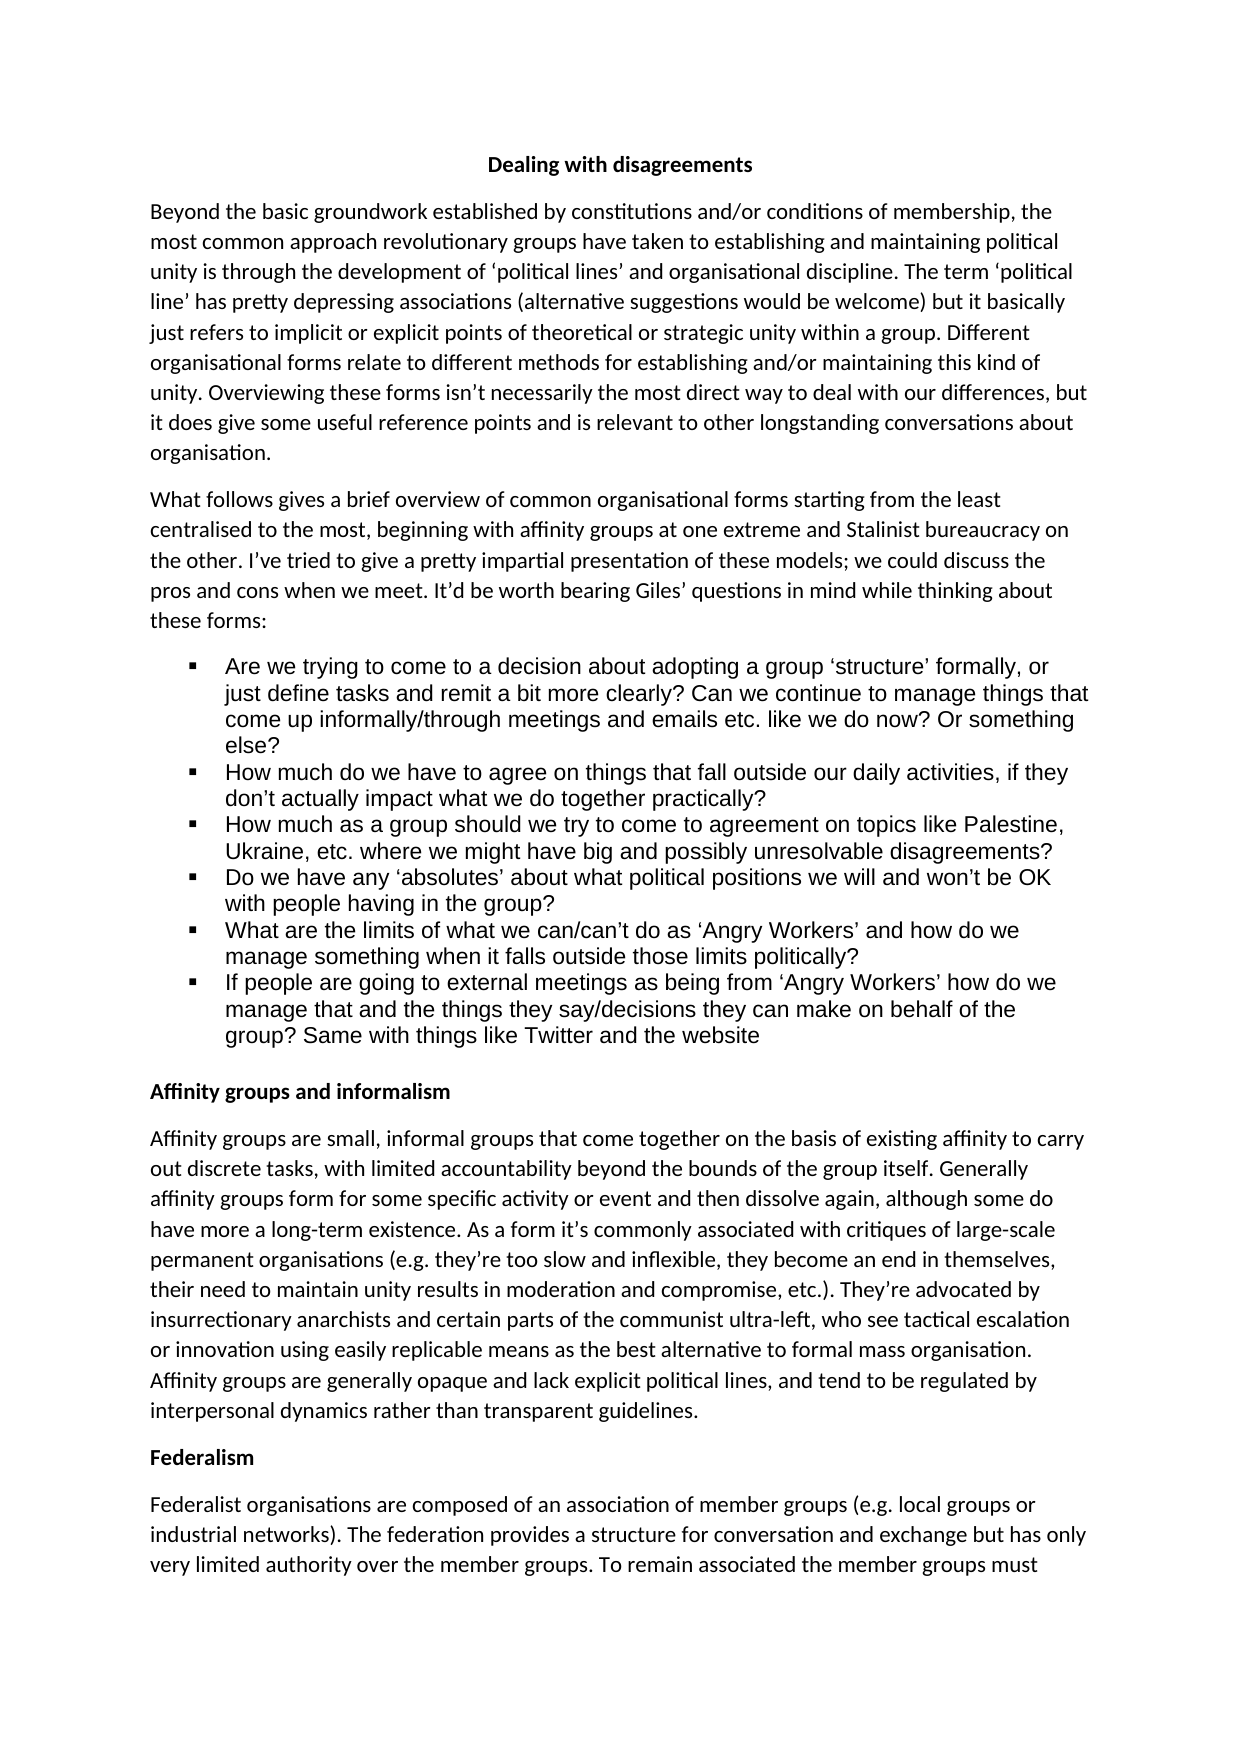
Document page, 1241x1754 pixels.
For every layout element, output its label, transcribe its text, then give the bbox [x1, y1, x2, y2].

text Federalism [150, 1443, 1090, 1471]
list What are the limits of what we can/can’t do as ‘Angry Workers’ and how do we manage something when it falls outside those limits politically? [187, 917, 1090, 969]
list Do we have any ‘absolutes’ about what political positions we will and won’t be OK with people having in the group? [187, 864, 1090, 917]
text What follows gives a brief overview of common organisational forms starting from the least centralised to the most, beginning with affinity groups at one extreme and Stalinist bureaucracy on the other. I’ve tried to give a pretty impartial presentation of these models; we could discuss the pros and cons when we meet. It’d be worth bearing Giles’ questions in mind while thinking about these forms: [150, 485, 1090, 634]
list How much as a group should we try to come to agreement on topics like Palestine, Ukraine, etc. where we might have big and possibly unresolvable disagreements? [187, 811, 1090, 864]
text Affinity groups and informalism [150, 1077, 1090, 1105]
list If people are going to external meetings as being from ‘Angry Workers’ how do we manage that and the things they say/decisions they can make on behalf of the group? Same with things like Twitter and the website [187, 969, 1090, 1048]
list Are we trying to come to a decision about adopting a group ‘structure’ formally, or just define tasks and remit a bit more clearly? Can we continue to manage things that come up informally/through meetings and emails etc. like we do now? Or something else? [187, 653, 1090, 758]
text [150, 1490, 1090, 1578]
text Beyond the basic groundwork established by constitutions and/or conditions of membership, the most common approach revolutionary groups have taken to establishing and maintaining political unity is through the development of ‘political lines’ and organisational discipline. The term ‘political line’ has pretty depressing associations (alternative suggestions would be welcome) but it basically just refers to implicit or explicit points of theoretical or strategic unity within a group. Different organisational forms relate to different methods for establishing and/or maintaining this kind of unity. Overviewing these forms isn’t necessarily the most direct way to deal with our differences, but it does give some useful reference points and is relevant to other longstanding conversations about organisation. [150, 197, 1090, 467]
text Dealing with disagreements [150, 150, 1090, 178]
text Affinity groups are small, informal groups that come together on the basis of existing affinity to carry out discrete tasks, with limited accountability beyond the bounds of the group itself. Generally affinity groups form for some specific activity or event and then dissolve again, although some do have more a long-term existence. As a form it’s commonly associated with critiques of large-scale permanent organisations (e.g. they’re too slow and inflexible, they become an end in themselves, their need to maintain unity results in moderation and compromise, etc.). They’re advocated by insurrectionary anarchists and certain parts of the communist ultra-left, who see tactical escalation or innovation using easily replicable means as the best alternative to formal mass organisation. Affinity groups are generally opaque and lack explicit political lines, and tend to be regulated by interpersonal dynamics rather than transparent guidelines. [150, 1124, 1090, 1424]
list How much do we have to agree on things that fall outside our daily activities, if they don’t actually impact what we do together practically? [187, 758, 1090, 811]
